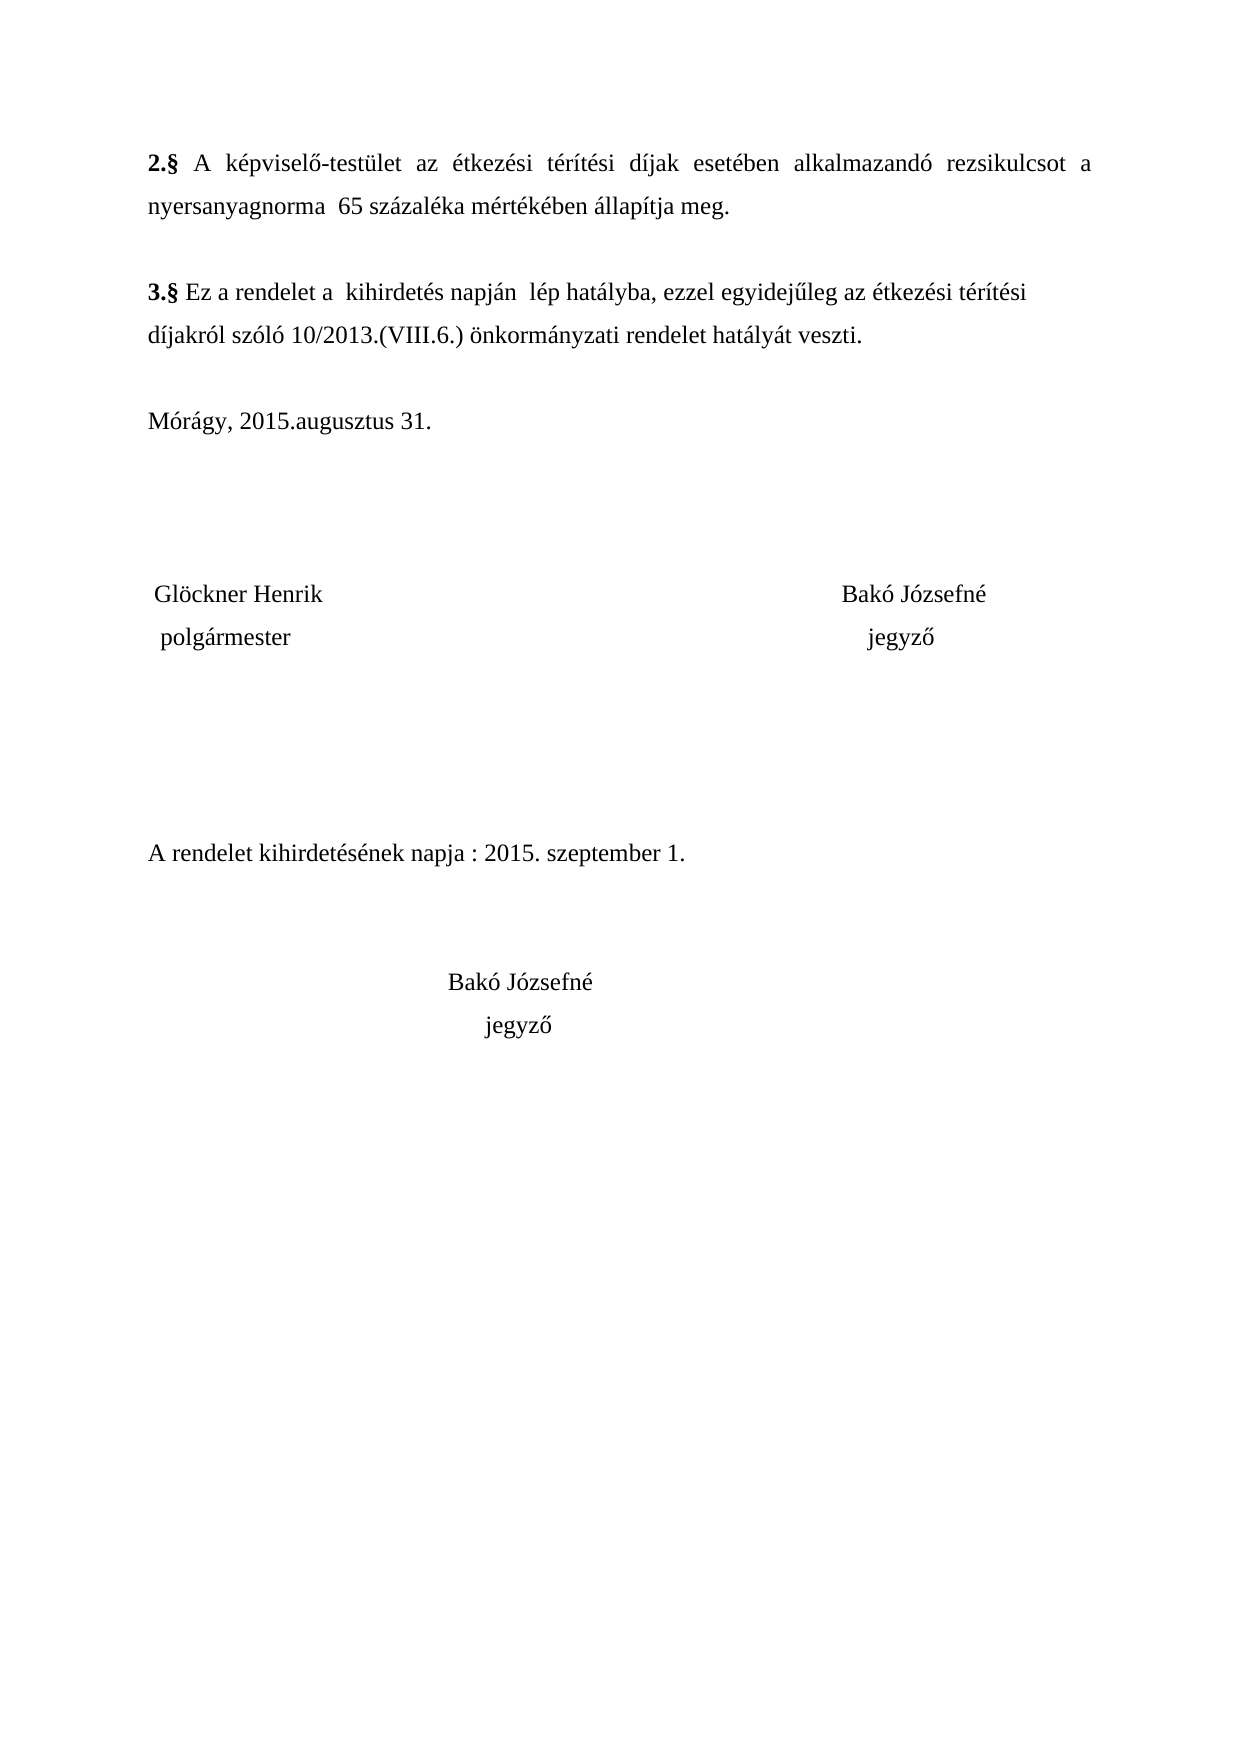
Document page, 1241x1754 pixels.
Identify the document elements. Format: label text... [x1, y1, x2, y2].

text jegyző [148, 1010, 1093, 1039]
text Glöckner Henrik Bakó Józsefné [148, 579, 1093, 608]
text 2.§ A képviselő-testület az étkezési térítési díjak esetében alkalmazandó rezsikulcsot a nyersanyagnorma 65 százaléka mértékében állapítja meg. [148, 148, 1093, 219]
text Bakó Józsefné [148, 967, 1093, 996]
text A rendelet kihirdetésének napja : 2015. szeptember 1. [148, 838, 1093, 866]
text Mórágy, 2015.augusztus 31. [148, 406, 1093, 435]
text 3.§ Ez a rendelet a kihirdetés napján lép hatályba, ezzel egyidejűleg az étkezési térítési díjakról szóló 10/2013.(VIII.6.) önkormányzati rendelet hatályát veszti. [148, 277, 1093, 349]
text polgármester jegyző [148, 622, 1093, 651]
